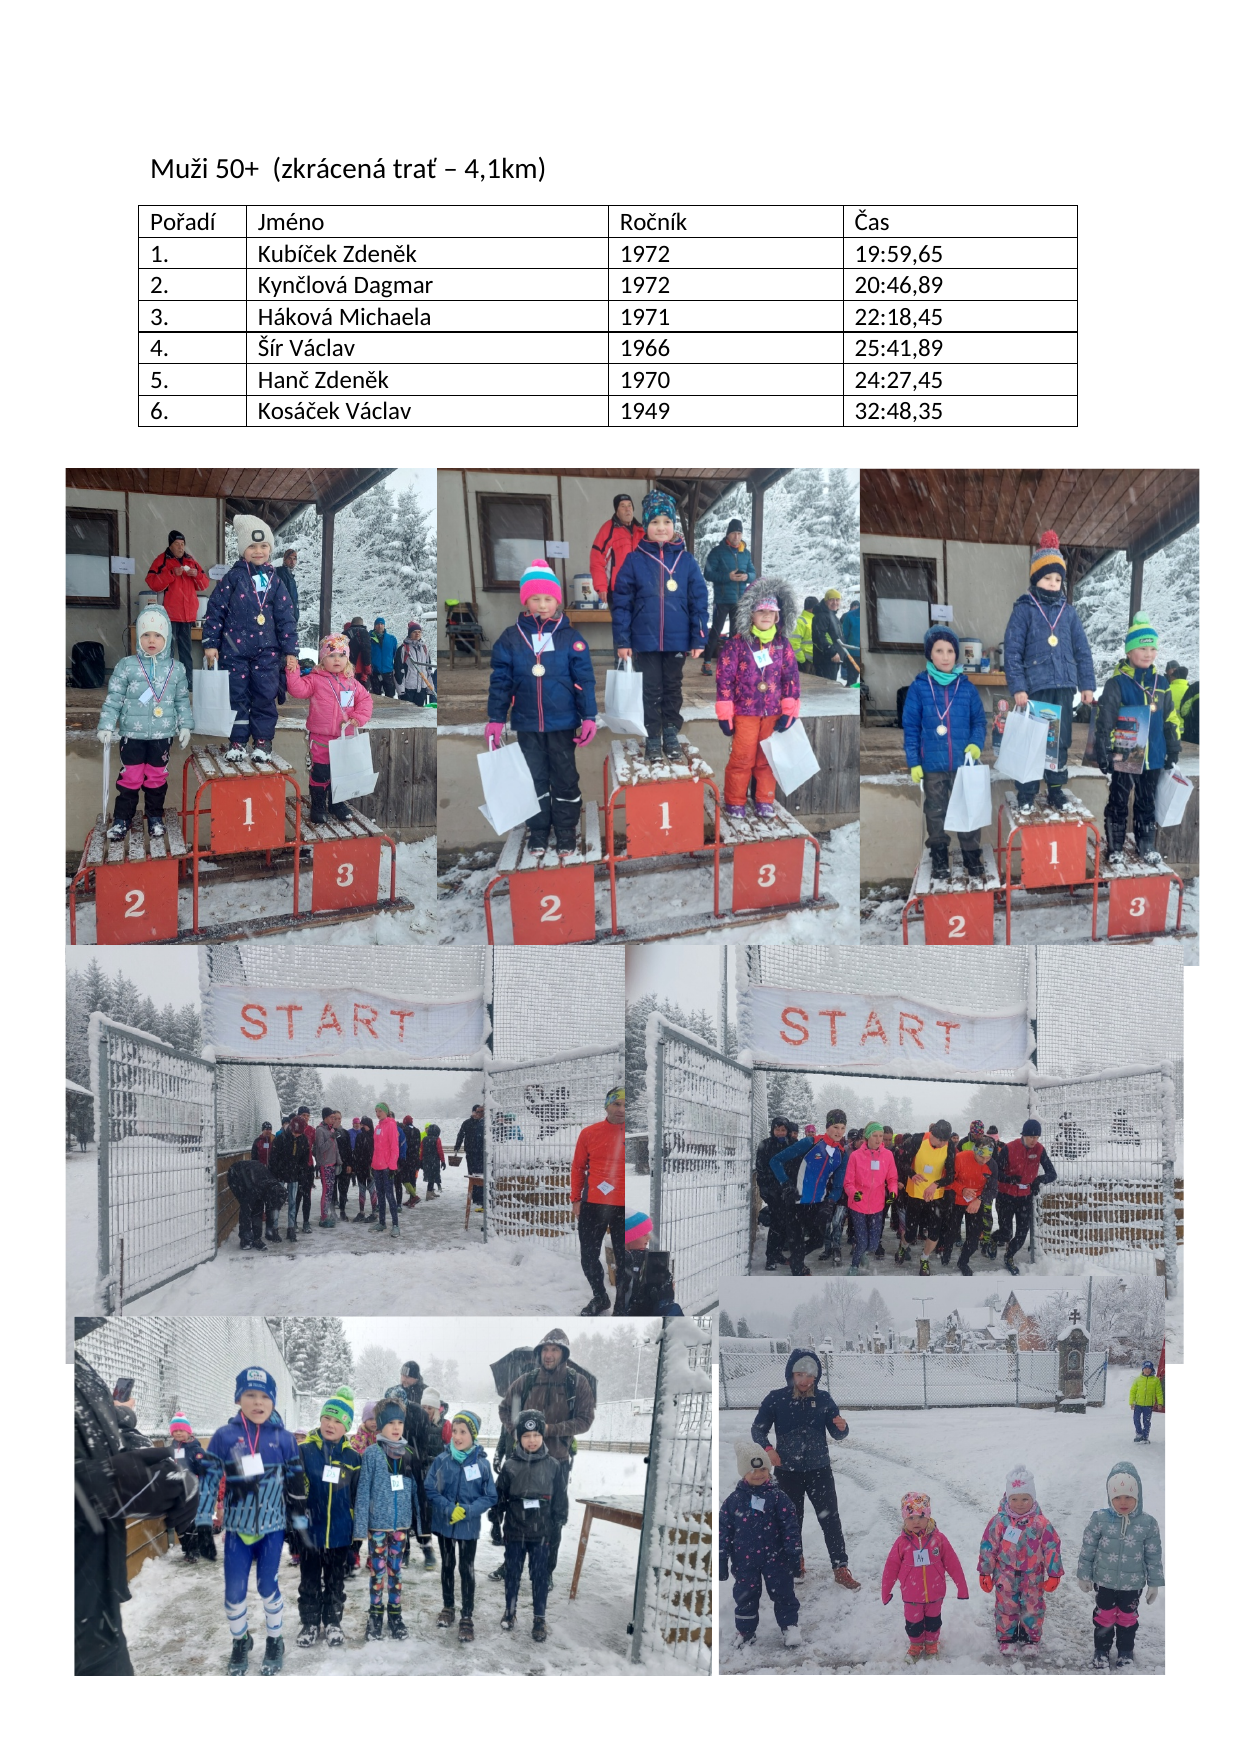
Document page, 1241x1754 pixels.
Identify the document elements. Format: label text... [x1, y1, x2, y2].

table_header Jméno [247, 206, 608, 237]
table_cell Hanč Zdeněk [247, 364, 608, 394]
table_cell 22:18,45 [844, 301, 1077, 331]
table_cell 6. [139, 396, 246, 426]
table_cell 1972 [609, 238, 843, 268]
table_cell 1966 [609, 333, 843, 363]
table_cell 25:41,89 [844, 333, 1077, 363]
table_cell 5. [139, 364, 246, 394]
table_cell Kynčlová Dagmar [247, 269, 608, 300]
text Muži 50+ (zkrácená trať – 4,1km) [150, 150, 1090, 186]
table_cell Háková Michaela [247, 301, 608, 331]
table_cell 1971 [609, 301, 843, 331]
table_header Ročník [609, 206, 843, 237]
table_cell Šír Václav [247, 333, 608, 363]
table_header Čas [844, 206, 1077, 237]
table_cell 2. [139, 269, 246, 300]
table_cell 3. [139, 301, 246, 331]
table_cell 32:48,35 [844, 396, 1077, 426]
table_cell Kubíček Zdeněk [247, 238, 608, 268]
table_cell 1972 [609, 269, 843, 300]
table_cell 24:27,45 [844, 364, 1077, 394]
table_header Pořadí [139, 206, 246, 237]
table_cell Kosáček Václav [247, 396, 608, 426]
table_cell 4. [139, 333, 246, 363]
table_cell 1970 [609, 364, 843, 394]
picture [65, 468, 1200, 1676]
table_cell 20:46,89 [844, 269, 1077, 300]
table_cell 1949 [609, 396, 843, 426]
table_cell 19:59,65 [844, 238, 1077, 268]
table_cell 1. [139, 238, 246, 268]
